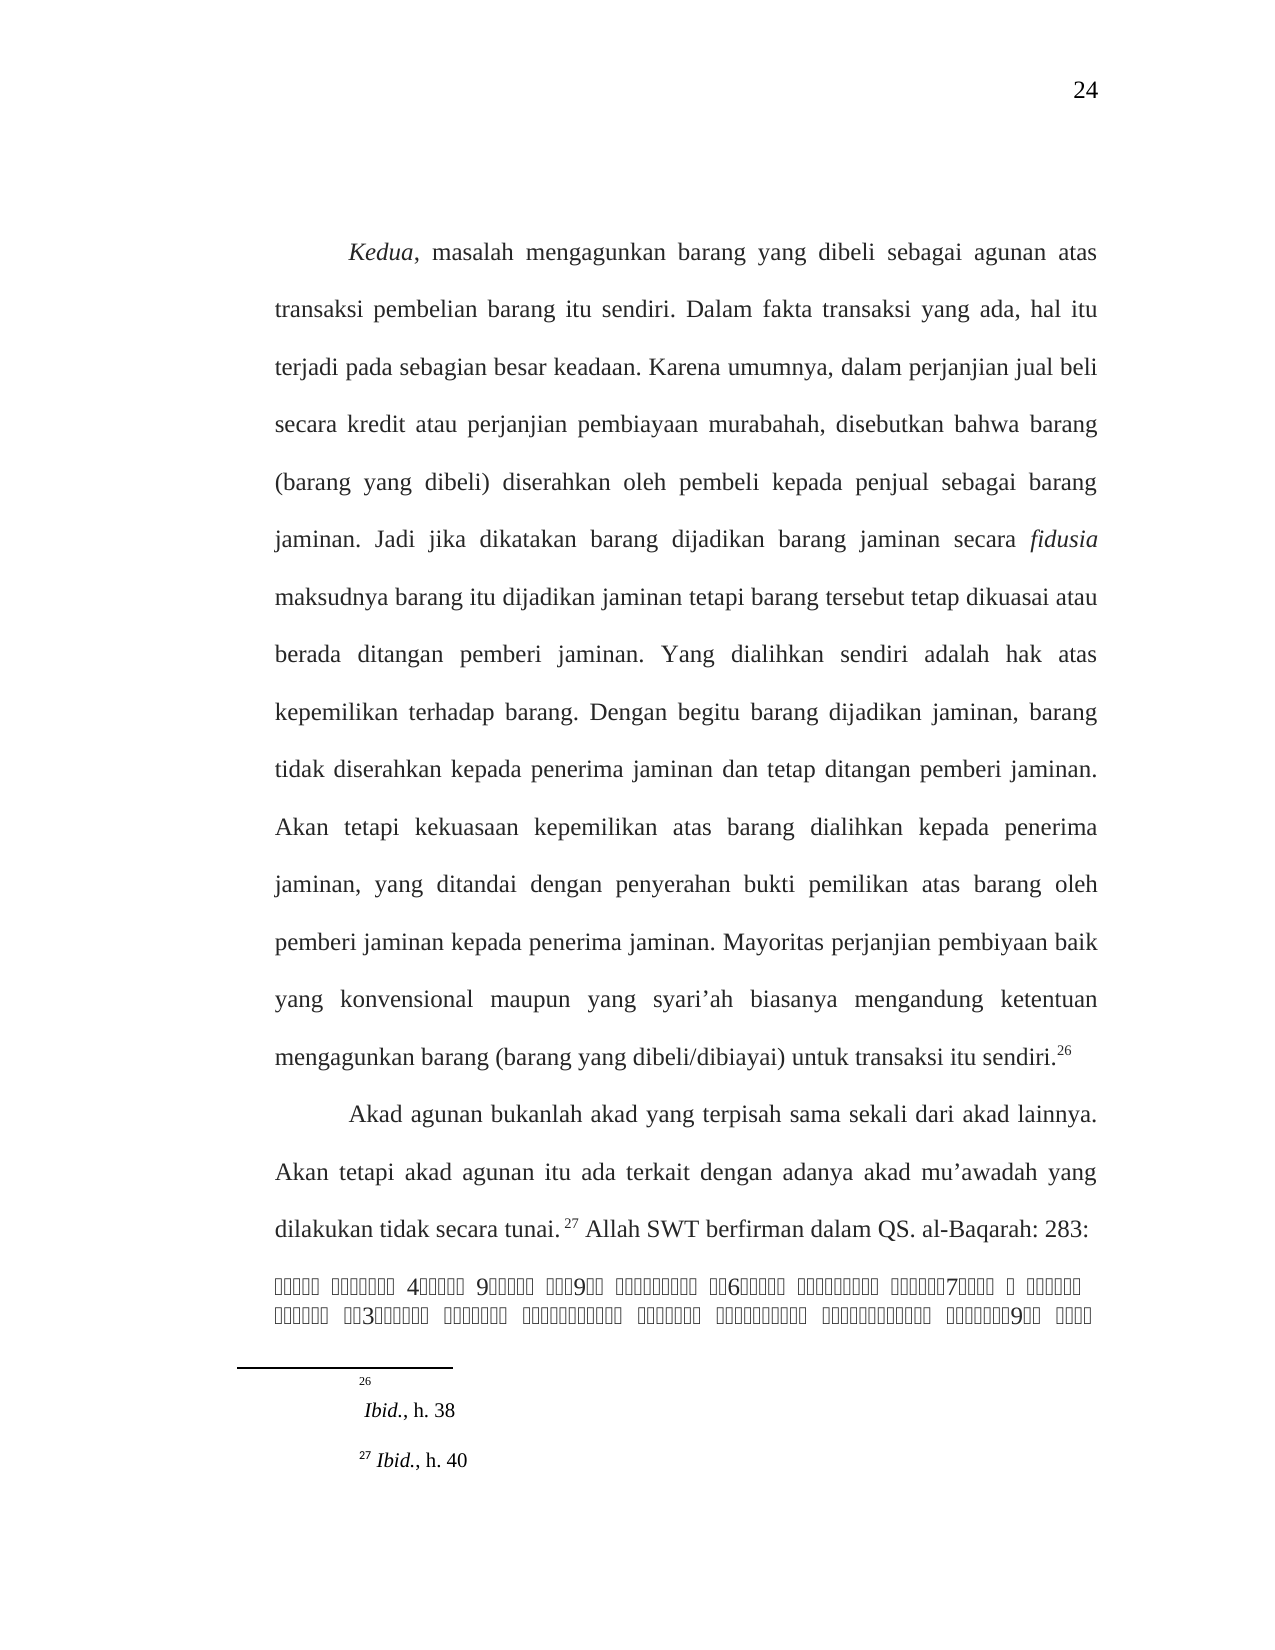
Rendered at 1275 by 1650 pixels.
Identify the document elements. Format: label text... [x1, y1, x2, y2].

list Kedua, masalah mengagunkan barang yang dibeli sebagai agunan atas transaksi pembelian barang itu sendiri. Dalam fakta transaksi yang ada, hal itu terjadi pada sebagian besar keadaan. Karena umumnya, dalam perjanjian jual beli secara kredit atau perjanjian pembiayaan murabahah, disebutkan bahwa barang (barang yang dibeli) diserahkan oleh pembeli kepada penjual sebagai barang jaminan. Jadi jika dikatakan barang dijadikan barang jaminan secara fidusia maksudnya barang itu dijadikan jaminan tetapi barang tersebut tetap dikuasai atau berada ditangan pemberi jaminan. Yang dialihkan sendiri adalah hak atas kepemilikan terhadap barang. Dengan begitu barang dijadikan jaminan, barang tidak diserahkan kepada penerima jaminan dan tetap ditangan pemberi jaminan. Akan tetapi kekuasaan kepemilikan atas barang dialihkan kepada penerima jaminan, yang ditandai dengan penyerahan bukti pemilikan atas barang oleh pemberi jaminan kepada penerima jaminan. Mayoritas perjanjian pembiyaan baik yang konvensional maupun yang syari’ah biasanya mengandung ketentuan mengagunkan barang (barang yang dibeli/dibiayai) untuk transaksi itu sendiri. [274, 237, 1098, 1071]
list Akad agunan bukanlah akad yang terpisah sama sekali dari akad lainnya. Akan tetapi akad agunan itu ada terkait dengan adanya akad mu’awadah yang dilakukan tidak secara tunai. Allah SWT berfirman dalam QS. al-Baqarah: 283: [274, 1099, 1098, 1243]
